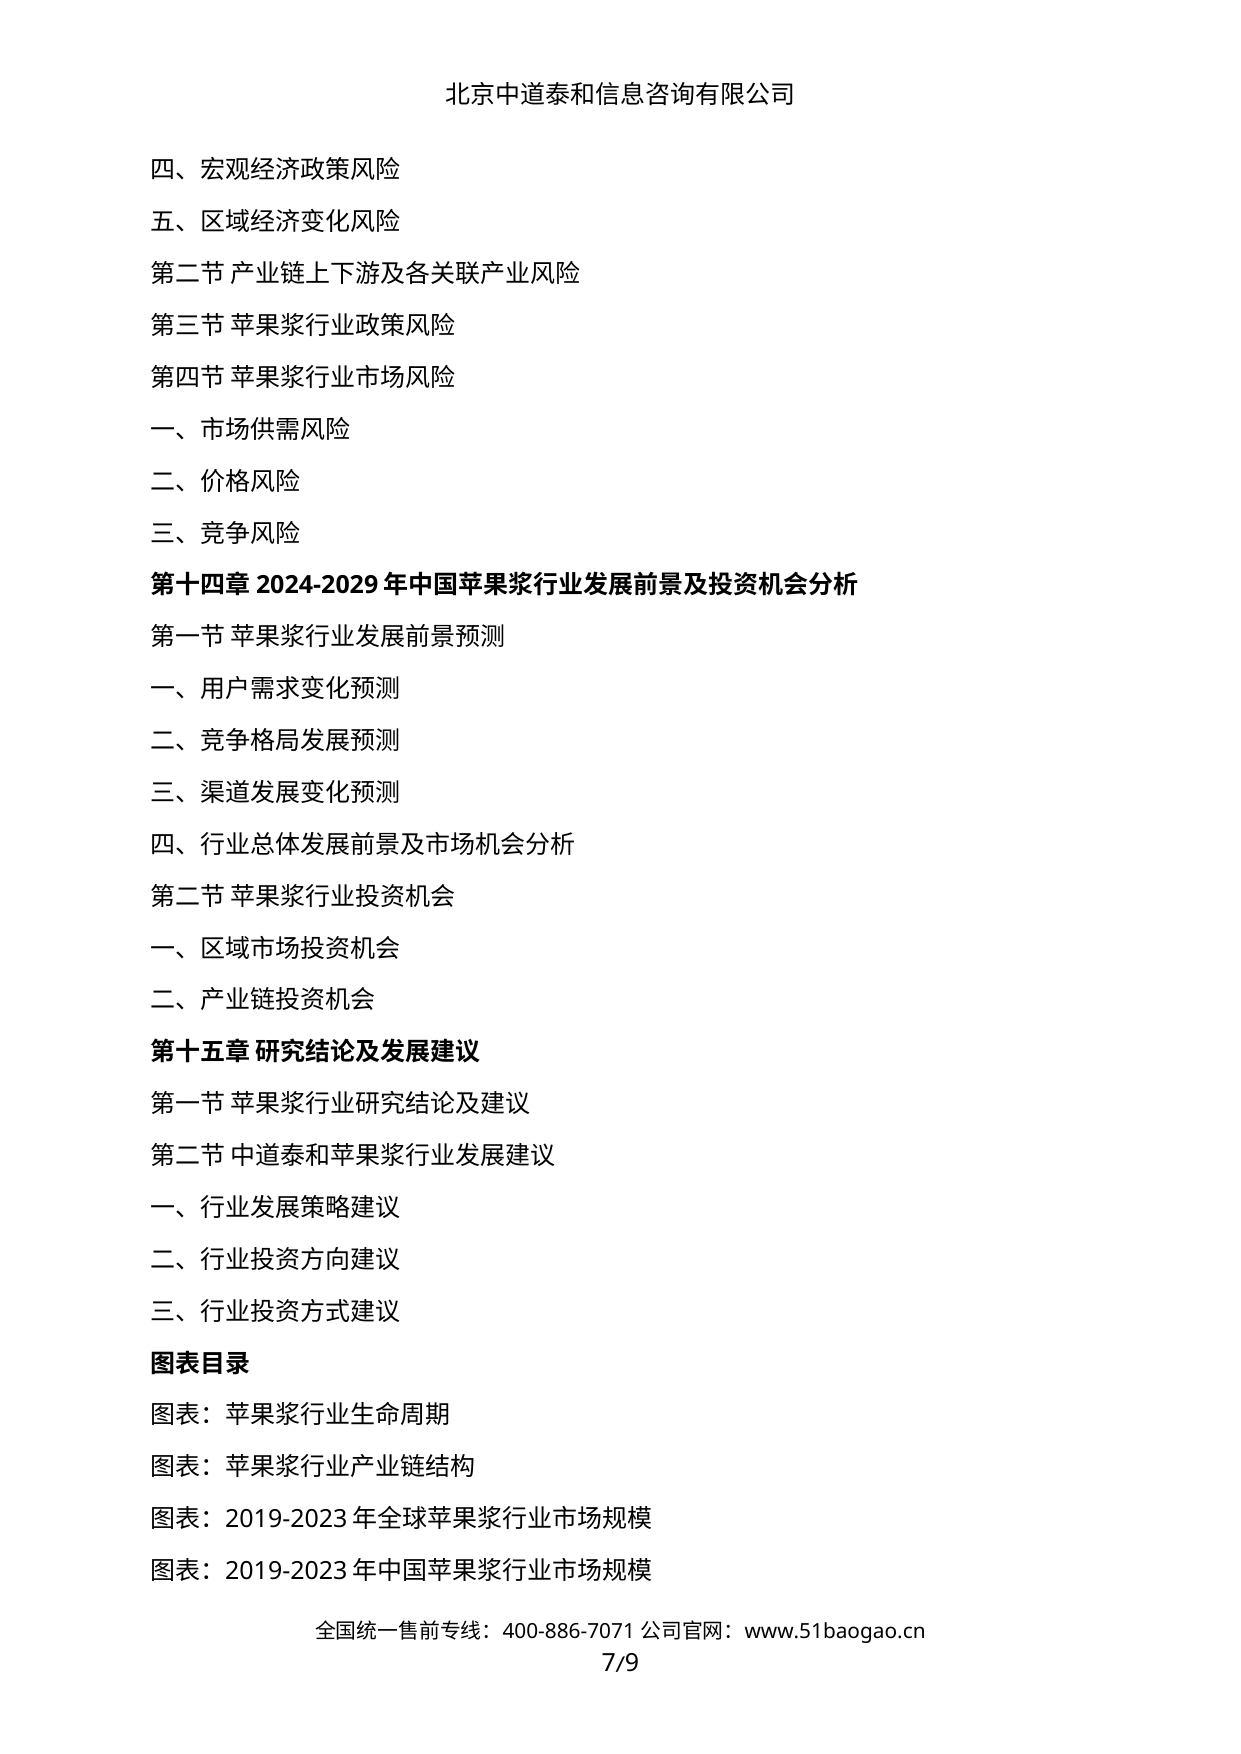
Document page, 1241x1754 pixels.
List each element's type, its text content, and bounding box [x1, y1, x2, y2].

text 第二节 产业链上下游及各关联产业风险 [150, 254, 1090, 290]
text 图表：苹果浆行业产业链结构 [150, 1447, 1090, 1483]
text 四、行业总体发展前景及市场机会分析 [150, 824, 1090, 861]
text 第四节 苹果浆行业市场风险 [150, 357, 1090, 394]
text 二、产业链投资机会 [150, 980, 1090, 1016]
text 四、宏观经济政策风险 [150, 150, 1090, 186]
text 二、行业投资方向建议 [150, 1239, 1090, 1276]
text 第十五章 研究结论及发展建议 [150, 1032, 1090, 1068]
text 一、行业发展策略建议 [150, 1187, 1090, 1224]
text 图表：2019-2023年中国苹果浆行业市场规模 [150, 1551, 1090, 1587]
text 一、用户需求变化预测 [150, 669, 1090, 705]
text 第三节 苹果浆行业政策风险 [150, 306, 1090, 342]
text 三、渠道发展变化预测 [150, 772, 1090, 809]
text 五、区域经济变化风险 [150, 202, 1090, 238]
text 图表目录 [150, 1343, 1090, 1379]
text 一、市场供需风险 [150, 409, 1090, 446]
text 第二节 中道泰和苹果浆行业发展建议 [150, 1136, 1090, 1172]
text 第一节 苹果浆行业发展前景预测 [150, 617, 1090, 653]
text 三、竞争风险 [150, 513, 1090, 549]
text 一、区域市场投资机会 [150, 928, 1090, 964]
text 二、价格风险 [150, 461, 1090, 497]
text 二、竞争格局发展预测 [150, 721, 1090, 757]
text 第一节 苹果浆行业研究结论及建议 [150, 1084, 1090, 1120]
text 第十四章 2024-2029年中国苹果浆行业发展前景及投资机会分析 [150, 565, 1090, 601]
text 图表：苹果浆行业生命周期 [150, 1395, 1090, 1431]
text 三、行业投资方式建议 [150, 1291, 1090, 1327]
text 图表：2019-2023年全球苹果浆行业市场规模 [150, 1499, 1090, 1535]
text 第二节 苹果浆行业投资机会 [150, 876, 1090, 912]
